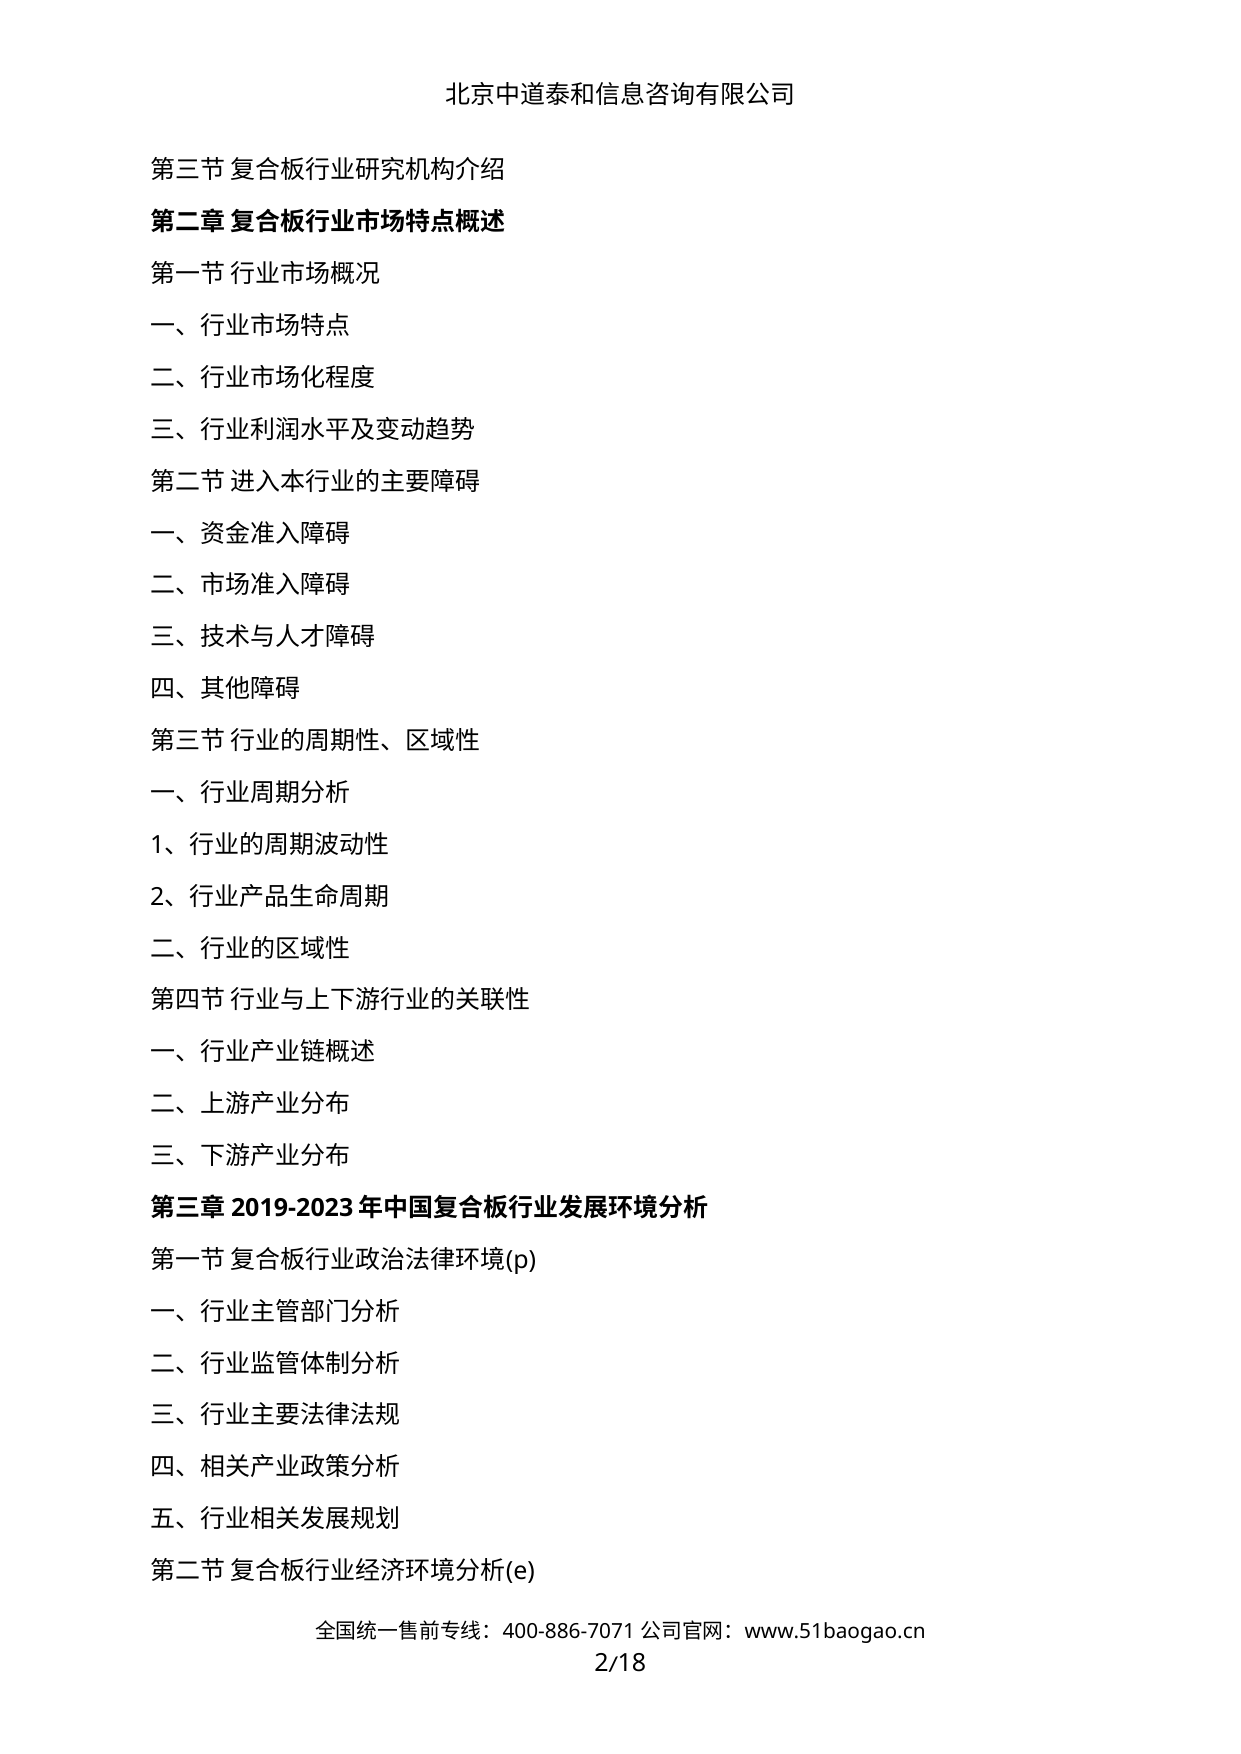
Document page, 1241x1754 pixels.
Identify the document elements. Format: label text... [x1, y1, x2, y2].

text 三、技术与人才障碍 [150, 617, 1090, 653]
text 第三节 复合板行业研究机构介绍 [150, 150, 1090, 186]
text 二、上游产业分布 [150, 1084, 1090, 1120]
text 一、行业产业链概述 [150, 1032, 1090, 1068]
text 一、行业周期分析 [150, 772, 1090, 809]
text 四、相关产业政策分析 [150, 1447, 1090, 1483]
text 第一节 行业市场概况 [150, 254, 1090, 290]
text 二、行业市场化程度 [150, 357, 1090, 394]
text 2、行业产品生命周期 [150, 876, 1090, 912]
text 第一节 复合板行业政治法律环境(p) [150, 1239, 1090, 1276]
text 三、行业主要法律法规 [150, 1395, 1090, 1431]
text 1、行业的周期波动性 [150, 824, 1090, 861]
text 第三章 2019-2023年中国复合板行业发展环境分析 [150, 1187, 1090, 1224]
text 一、资金准入障碍 [150, 513, 1090, 549]
text 三、行业利润水平及变动趋势 [150, 409, 1090, 446]
text 一、行业市场特点 [150, 306, 1090, 342]
text 二、行业的区域性 [150, 928, 1090, 964]
text 四、其他障碍 [150, 669, 1090, 705]
text 二、行业监管体制分析 [150, 1343, 1090, 1379]
text 第三节 行业的周期性、区域性 [150, 721, 1090, 757]
text 一、行业主管部门分析 [150, 1291, 1090, 1327]
text 第二节 进入本行业的主要障碍 [150, 461, 1090, 497]
text 五、行业相关发展规划 [150, 1499, 1090, 1535]
text 二、市场准入障碍 [150, 565, 1090, 601]
text 第二节 复合板行业经济环境分析(e) [150, 1551, 1090, 1587]
text 第二章 复合板行业市场特点概述 [150, 202, 1090, 238]
text 第四节 行业与上下游行业的关联性 [150, 980, 1090, 1016]
text 三、下游产业分布 [150, 1136, 1090, 1172]
